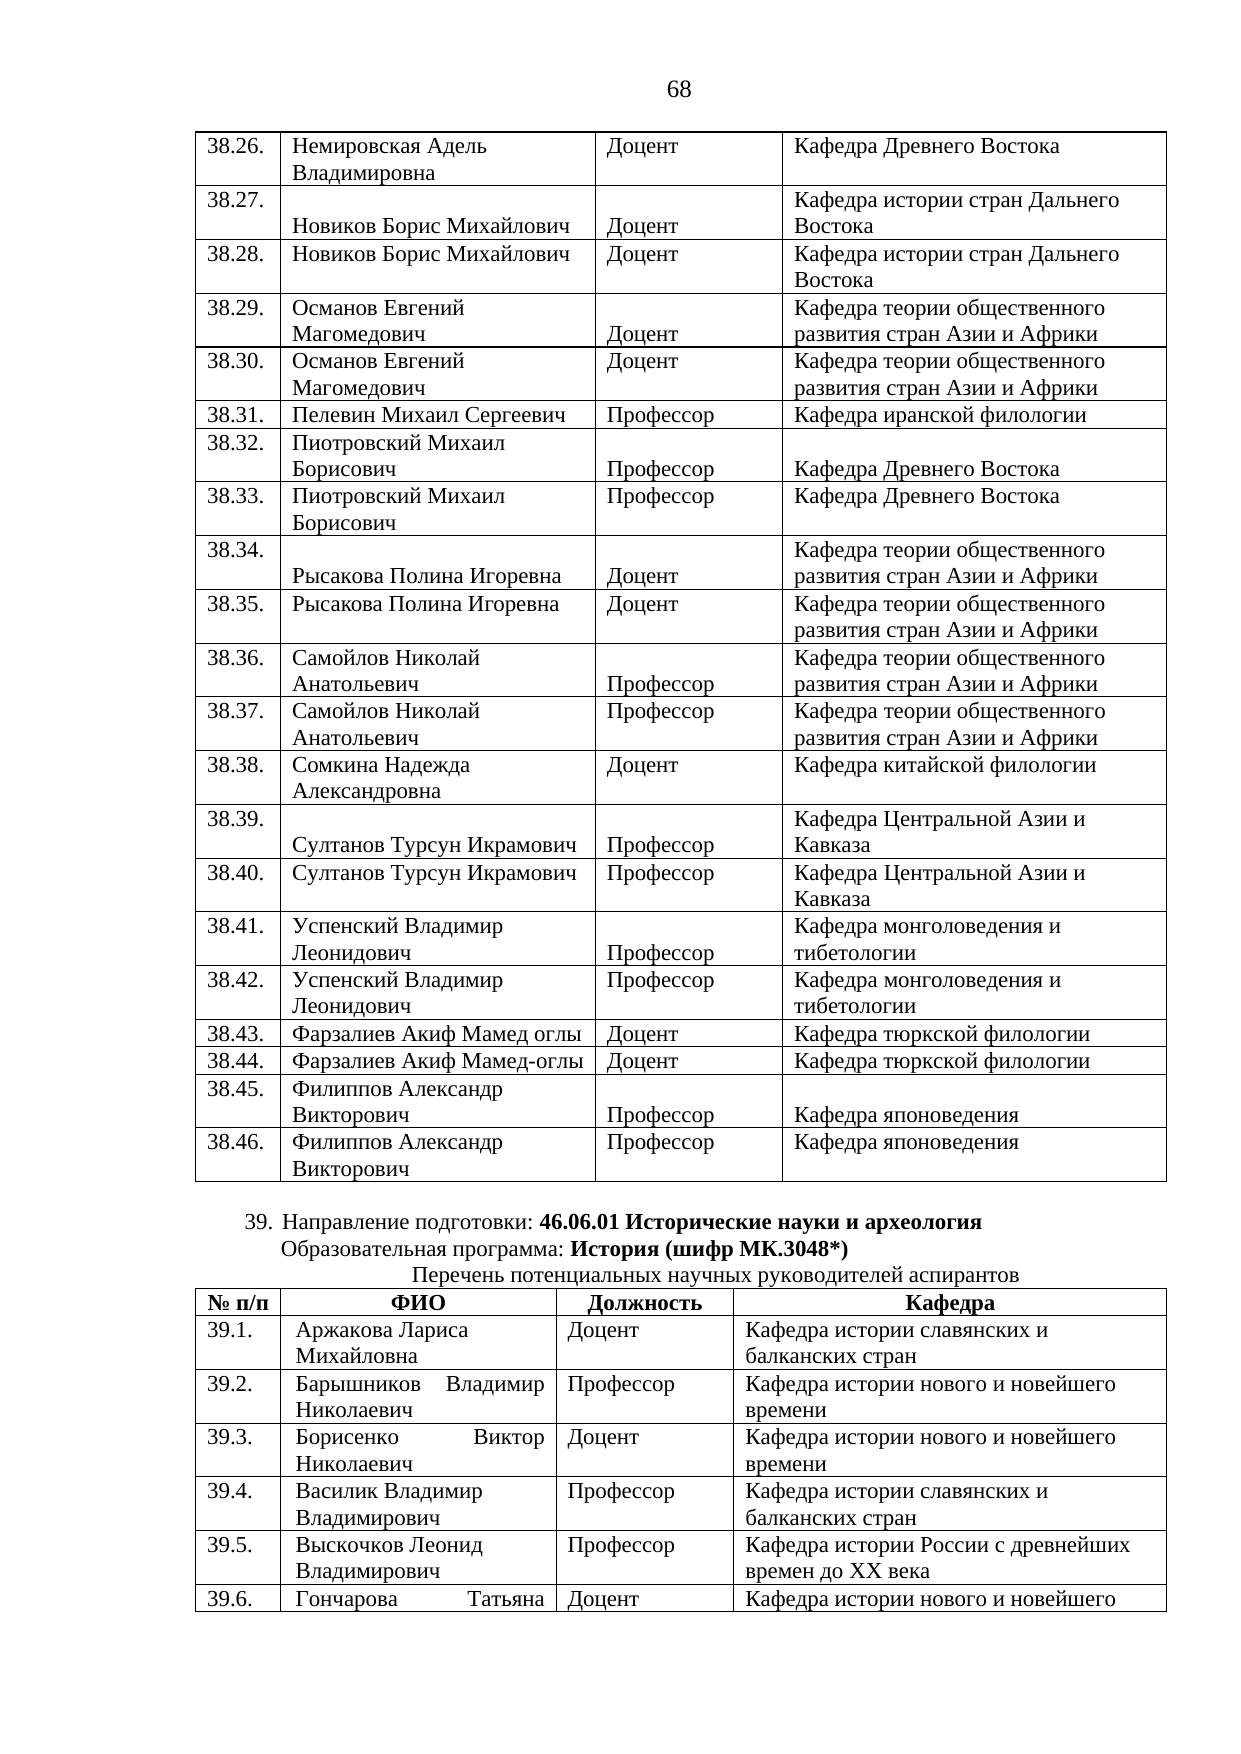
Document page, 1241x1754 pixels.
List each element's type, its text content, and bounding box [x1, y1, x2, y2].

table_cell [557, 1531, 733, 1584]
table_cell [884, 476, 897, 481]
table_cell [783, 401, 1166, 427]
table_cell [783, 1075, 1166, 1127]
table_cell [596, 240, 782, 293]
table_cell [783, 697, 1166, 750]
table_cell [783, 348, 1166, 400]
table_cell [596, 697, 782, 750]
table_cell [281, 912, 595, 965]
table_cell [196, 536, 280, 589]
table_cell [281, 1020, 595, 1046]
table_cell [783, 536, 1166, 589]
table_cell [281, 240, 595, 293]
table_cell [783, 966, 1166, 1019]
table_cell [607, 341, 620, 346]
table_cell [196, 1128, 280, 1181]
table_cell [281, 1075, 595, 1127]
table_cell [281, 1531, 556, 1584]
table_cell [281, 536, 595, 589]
text Образовательная программа: История (шифр МК.3048*) [281, 1235, 1152, 1261]
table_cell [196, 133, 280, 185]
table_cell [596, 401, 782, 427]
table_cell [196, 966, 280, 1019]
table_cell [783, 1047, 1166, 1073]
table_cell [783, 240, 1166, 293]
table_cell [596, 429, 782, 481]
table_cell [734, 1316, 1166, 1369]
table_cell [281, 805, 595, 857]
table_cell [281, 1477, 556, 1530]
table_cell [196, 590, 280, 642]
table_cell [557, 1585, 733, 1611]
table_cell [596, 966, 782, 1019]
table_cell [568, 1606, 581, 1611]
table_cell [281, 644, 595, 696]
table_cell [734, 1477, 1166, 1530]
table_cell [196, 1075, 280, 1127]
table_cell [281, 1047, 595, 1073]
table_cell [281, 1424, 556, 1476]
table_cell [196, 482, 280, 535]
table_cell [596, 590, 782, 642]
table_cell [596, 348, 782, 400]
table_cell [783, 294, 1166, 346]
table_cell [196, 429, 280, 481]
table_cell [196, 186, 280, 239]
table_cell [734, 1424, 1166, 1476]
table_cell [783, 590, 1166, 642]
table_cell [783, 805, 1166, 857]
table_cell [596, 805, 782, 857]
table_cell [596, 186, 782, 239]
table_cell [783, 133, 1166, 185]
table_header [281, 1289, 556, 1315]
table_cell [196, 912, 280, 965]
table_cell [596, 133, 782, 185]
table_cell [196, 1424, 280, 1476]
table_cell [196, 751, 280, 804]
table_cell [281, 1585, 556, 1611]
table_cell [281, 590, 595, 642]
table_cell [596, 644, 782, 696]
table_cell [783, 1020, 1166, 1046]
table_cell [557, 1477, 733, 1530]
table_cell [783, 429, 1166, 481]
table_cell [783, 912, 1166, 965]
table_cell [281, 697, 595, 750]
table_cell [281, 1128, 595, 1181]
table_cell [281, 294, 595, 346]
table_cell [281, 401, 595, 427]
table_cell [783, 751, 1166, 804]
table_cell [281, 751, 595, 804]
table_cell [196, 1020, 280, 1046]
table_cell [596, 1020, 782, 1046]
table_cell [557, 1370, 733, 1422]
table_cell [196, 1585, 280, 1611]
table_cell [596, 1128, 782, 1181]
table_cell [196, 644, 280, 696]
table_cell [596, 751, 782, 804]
text Перечень потенциальных научных руководителей аспирантов [281, 1261, 1152, 1287]
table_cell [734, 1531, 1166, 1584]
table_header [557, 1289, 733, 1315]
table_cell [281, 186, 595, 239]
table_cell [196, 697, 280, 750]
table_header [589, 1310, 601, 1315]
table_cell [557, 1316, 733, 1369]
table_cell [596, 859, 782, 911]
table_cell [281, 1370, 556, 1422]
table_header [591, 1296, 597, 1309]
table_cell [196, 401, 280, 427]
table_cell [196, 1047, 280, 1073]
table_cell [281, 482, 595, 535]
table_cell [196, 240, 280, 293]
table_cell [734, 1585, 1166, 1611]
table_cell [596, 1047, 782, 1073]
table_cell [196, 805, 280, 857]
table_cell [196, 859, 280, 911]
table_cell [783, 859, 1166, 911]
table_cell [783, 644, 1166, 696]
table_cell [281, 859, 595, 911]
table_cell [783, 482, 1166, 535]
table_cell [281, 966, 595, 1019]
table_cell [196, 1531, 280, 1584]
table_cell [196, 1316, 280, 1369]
list Направление подготовки: 46.06.01 Исторические науки и археология [244, 1208, 1152, 1235]
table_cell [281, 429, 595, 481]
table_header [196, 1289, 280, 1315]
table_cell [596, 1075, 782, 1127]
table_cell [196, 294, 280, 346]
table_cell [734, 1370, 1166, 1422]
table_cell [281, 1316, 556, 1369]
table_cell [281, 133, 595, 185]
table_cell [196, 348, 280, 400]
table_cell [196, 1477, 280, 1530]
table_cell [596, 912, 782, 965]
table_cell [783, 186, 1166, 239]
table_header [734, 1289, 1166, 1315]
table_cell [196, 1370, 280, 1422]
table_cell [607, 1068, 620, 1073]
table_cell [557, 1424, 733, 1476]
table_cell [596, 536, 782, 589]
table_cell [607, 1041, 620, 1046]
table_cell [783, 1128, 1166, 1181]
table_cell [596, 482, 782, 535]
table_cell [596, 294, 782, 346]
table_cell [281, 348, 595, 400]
